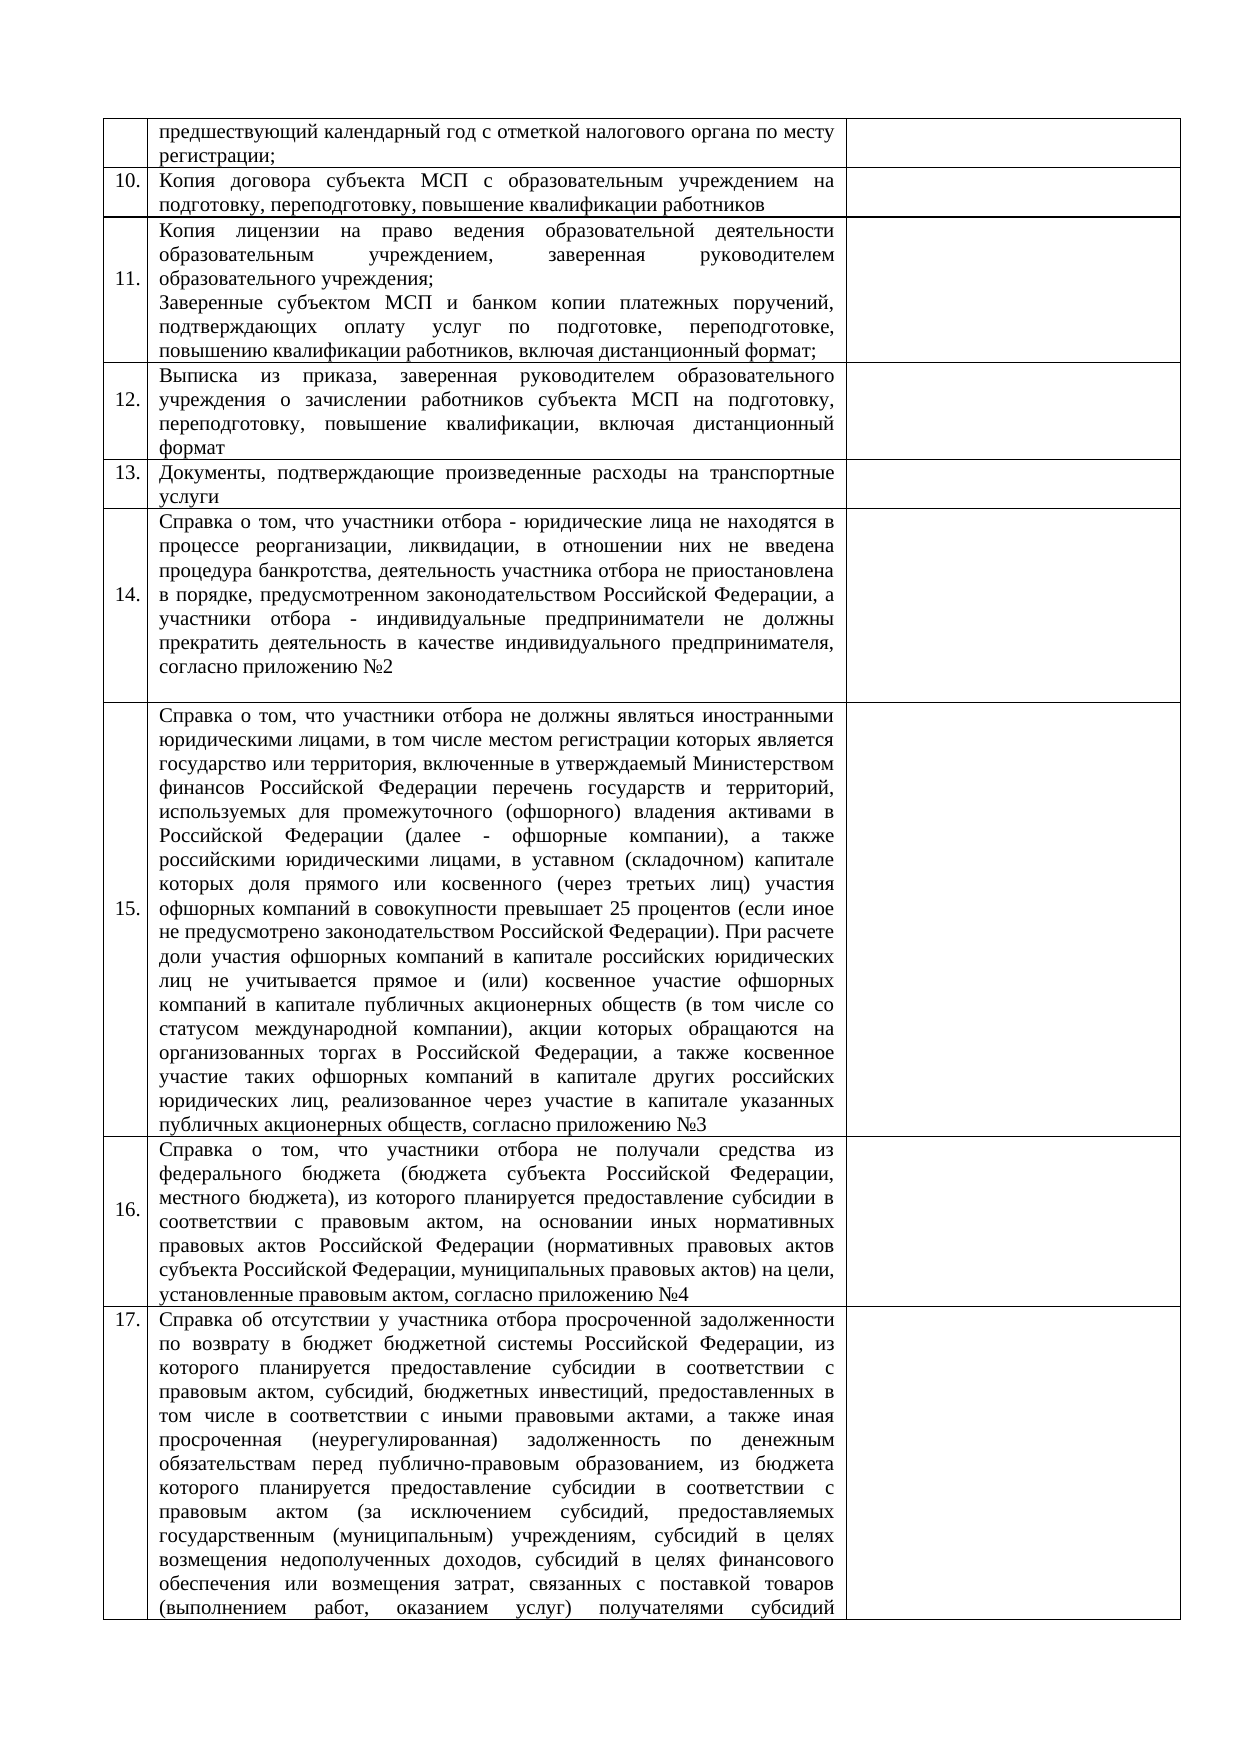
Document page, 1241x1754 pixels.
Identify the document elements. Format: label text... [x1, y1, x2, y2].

table_cell [847, 218, 1180, 362]
table_cell [847, 1307, 1180, 1619]
table_cell Копия договора субъекта МСП с образовательным учреждением на подготовку, переподготовку, повышение квалификации работников [148, 168, 846, 216]
table_cell [104, 1307, 147, 1619]
table_cell [847, 363, 1180, 459]
table_cell Копия лицензии на право ведения образовательной деятельности образовательным учреждением, заверенная руководителем образовательного учреждения; Заверенные субъектом МСП и банком копии платежных поручений, подтверждающих оплату услуг по подготовке, переподготовке, повышению квалификации работников, включая дистанционный формат; [148, 218, 846, 362]
table_cell [104, 460, 147, 508]
table_cell [847, 509, 1180, 702]
table_cell Справка о том, что участники отбора не должны являться иностранными юридическими лицами, в том числе местом регистрации которых является государство или территория, включенные в утверждаемый Министерством финансов Российской Федерации перечень государств и территорий, используемых для промежуточного (офшорного) владения активами в Российской Федерации (далее - офшорные компании), а также российскими юридическими лицами, в уставном (складочном) капитале которых доля прямого или косвенного (через третьих лиц) участия офшорных компаний в совокупности превышает 25 процентов (если иное не предусмотрено законодательством Российской Федерации). При расчете доли участия офшорных компаний в капитале российских юридических лиц не учитывается прямое и (или) косвенное участие офшорных компаний в капитале публичных акционерных обществ (в том числе со статусом международной компании), акции которых обращаются на организованных торгах в Российской Федерации, а также косвенное участие таких офшорных компаний в капитале других российских юридических лиц, реализованное через участие в капитале указанных публичных акционерных обществ, согласно приложению №3 [148, 703, 846, 1136]
table_cell Справка о том, что участники отбора - юридические лица не находятся в процессе реорганизации, ликвидации, в отношении них не введена процедура банкротства, деятельность участника отбора не приостановлена в порядке, предусмотренном законодательством Российской Федерации, а участники отбора - индивидуальные предприниматели не должны прекратить деятельность в качестве индивидуального предпринимателя, согласно приложению №2 [148, 509, 846, 702]
table_cell [104, 703, 147, 1136]
table_cell Справка о том, что участники отбора не получали средства из федерального бюджета (бюджета субъекта Российской Федерации, местного бюджета), из которого планируется предоставление субсидии в соответствии с правовым актом, на основании иных нормативных правовых актов Российской Федерации (нормативных правовых актов субъекта Российской Федерации, муниципальных правовых актов) на цели, установленные правовым актом, согласно приложению №4 [148, 1137, 846, 1306]
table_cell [148, 119, 846, 167]
table_cell Документы, подтверждающие произведенные расходы на транспортные услуги [148, 460, 846, 508]
table_cell [104, 1137, 147, 1306]
table_cell [104, 218, 147, 362]
table_cell [104, 509, 147, 702]
table_cell [104, 168, 147, 216]
table_cell [847, 460, 1180, 508]
table_cell [104, 119, 147, 167]
table_cell [847, 168, 1180, 216]
table_cell Выписка из приказа, заверенная руководителем образовательного учреждения о зачислении работников субъекта МСП на подготовку, переподготовку, повышение квалификации, включая дистанционный формат [148, 363, 846, 459]
table_cell [847, 119, 1180, 167]
table_cell [847, 703, 1180, 1136]
table_cell [104, 363, 147, 459]
table_cell [847, 1137, 1180, 1306]
